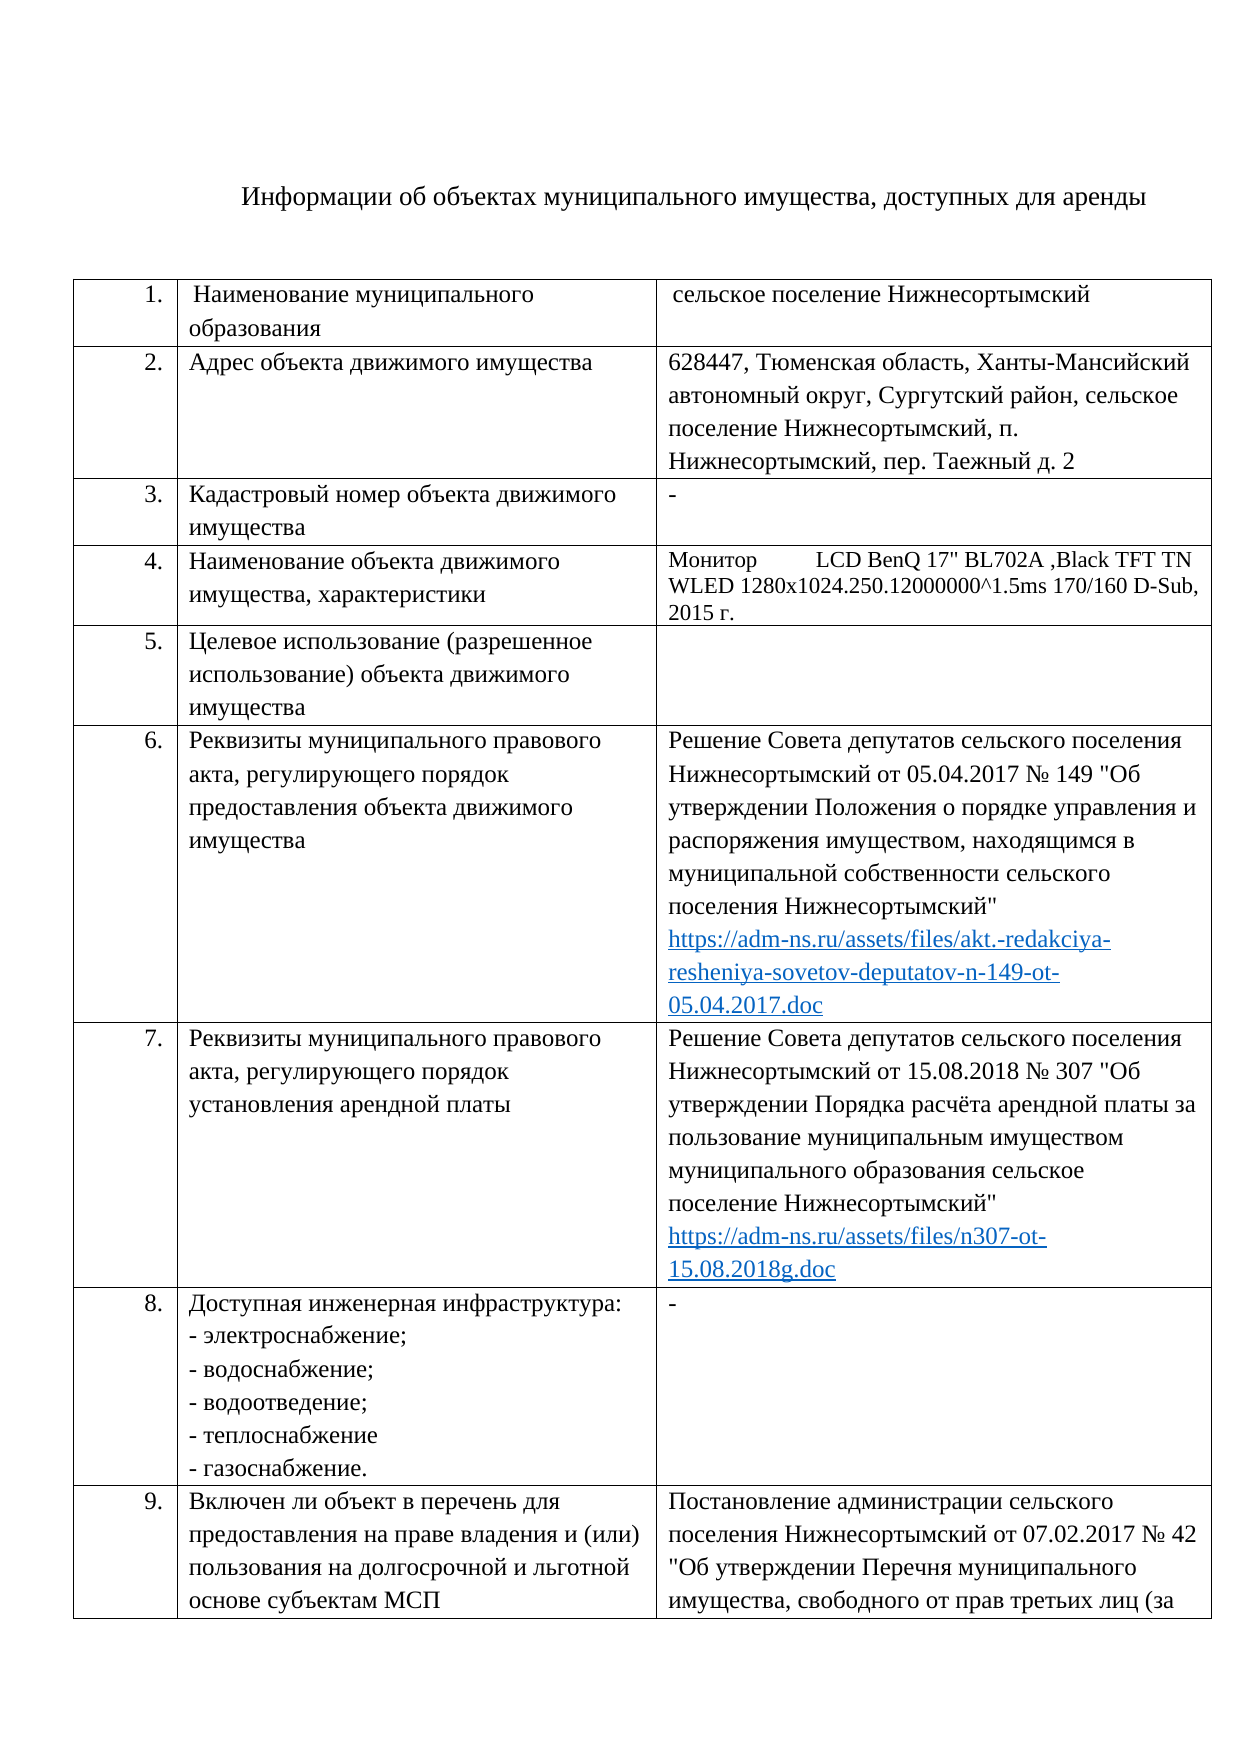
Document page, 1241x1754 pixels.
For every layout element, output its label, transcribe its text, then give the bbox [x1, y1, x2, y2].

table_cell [657, 1486, 1211, 1617]
table_header [74, 280, 177, 346]
table_cell 628447, Тюменская область, Ханты-Мансийский автономный округ, Сургутский район, сельское поселение Нижнесортымский, п. Нижнесортымский, пер. Таежный д. 2 [657, 347, 1211, 478]
table_cell Решение Совета депутатов сельского поселения Нижнесортымский от 15.08.2018 № 307 "Об утверждении Порядка расчёта арендной платы за пользование муниципальным имуществом муниципального образования сельское поселение Нижнесортымский" https://adm-ns.ru/assets/files/n307-ot-15.08.2018g.doc [657, 1023, 1211, 1287]
table_header сельское поселение Нижнесортымский [657, 280, 1211, 346]
table_cell [74, 479, 177, 545]
table_cell - [657, 1288, 1211, 1485]
table_cell Реквизиты муниципального правового акта, регулирующего порядок предоставления объекта движимого имущества [178, 726, 656, 1022]
table_cell Монитор LCD BenQ 17" BL702A ,Black TFT TN WLED 1280x1024.250.12000000^1.5ms 170/160 D-Sub, 2015 г. [657, 546, 1211, 625]
table_cell [74, 626, 177, 724]
table_cell Целевое использование (разрешенное использование) объекта движимого имущества [178, 626, 656, 724]
table_cell [74, 1486, 177, 1617]
table_cell Кадастровый номер объекта движимого имущества [178, 479, 656, 545]
table_cell [74, 1023, 177, 1287]
table_header Наименование муниципального образования [178, 280, 656, 346]
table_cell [178, 1486, 656, 1617]
table_cell Наименование объекта движимого имущества, характеристики [178, 546, 656, 625]
table_cell [74, 347, 177, 478]
table_cell [74, 1288, 177, 1485]
table_cell Реквизиты муниципального правового акта, регулирующего порядок установления арендной платы [178, 1023, 656, 1287]
table_cell [657, 626, 1211, 724]
table_cell [74, 546, 177, 625]
table_cell Решение Совета депутатов сельского поселения Нижнесортымский от 05.04.2017 № 149 "Об утверждении Положения о порядке управления и распоряжения имуществом, находящимся в муниципальной собственности сельского поселения Нижнесортымский" https://adm-ns.ru/assets/files/akt.-redakciya-resheniya-sovetov-deputatov-n-149-ot-05.04.2017.doc [657, 726, 1211, 1022]
table_cell Доступная инженерная инфраструктура: - электроснабжение; - водоснабжение; - водоотведение; - теплоснабжение - газоснабжение. [178, 1288, 656, 1485]
table_cell Адрес объекта движимого имущества [178, 347, 656, 478]
table_cell [74, 726, 177, 1022]
table_cell - [657, 479, 1211, 545]
text Информации об объектах муниципального имущества, доступных для аренды [148, 181, 1181, 212]
